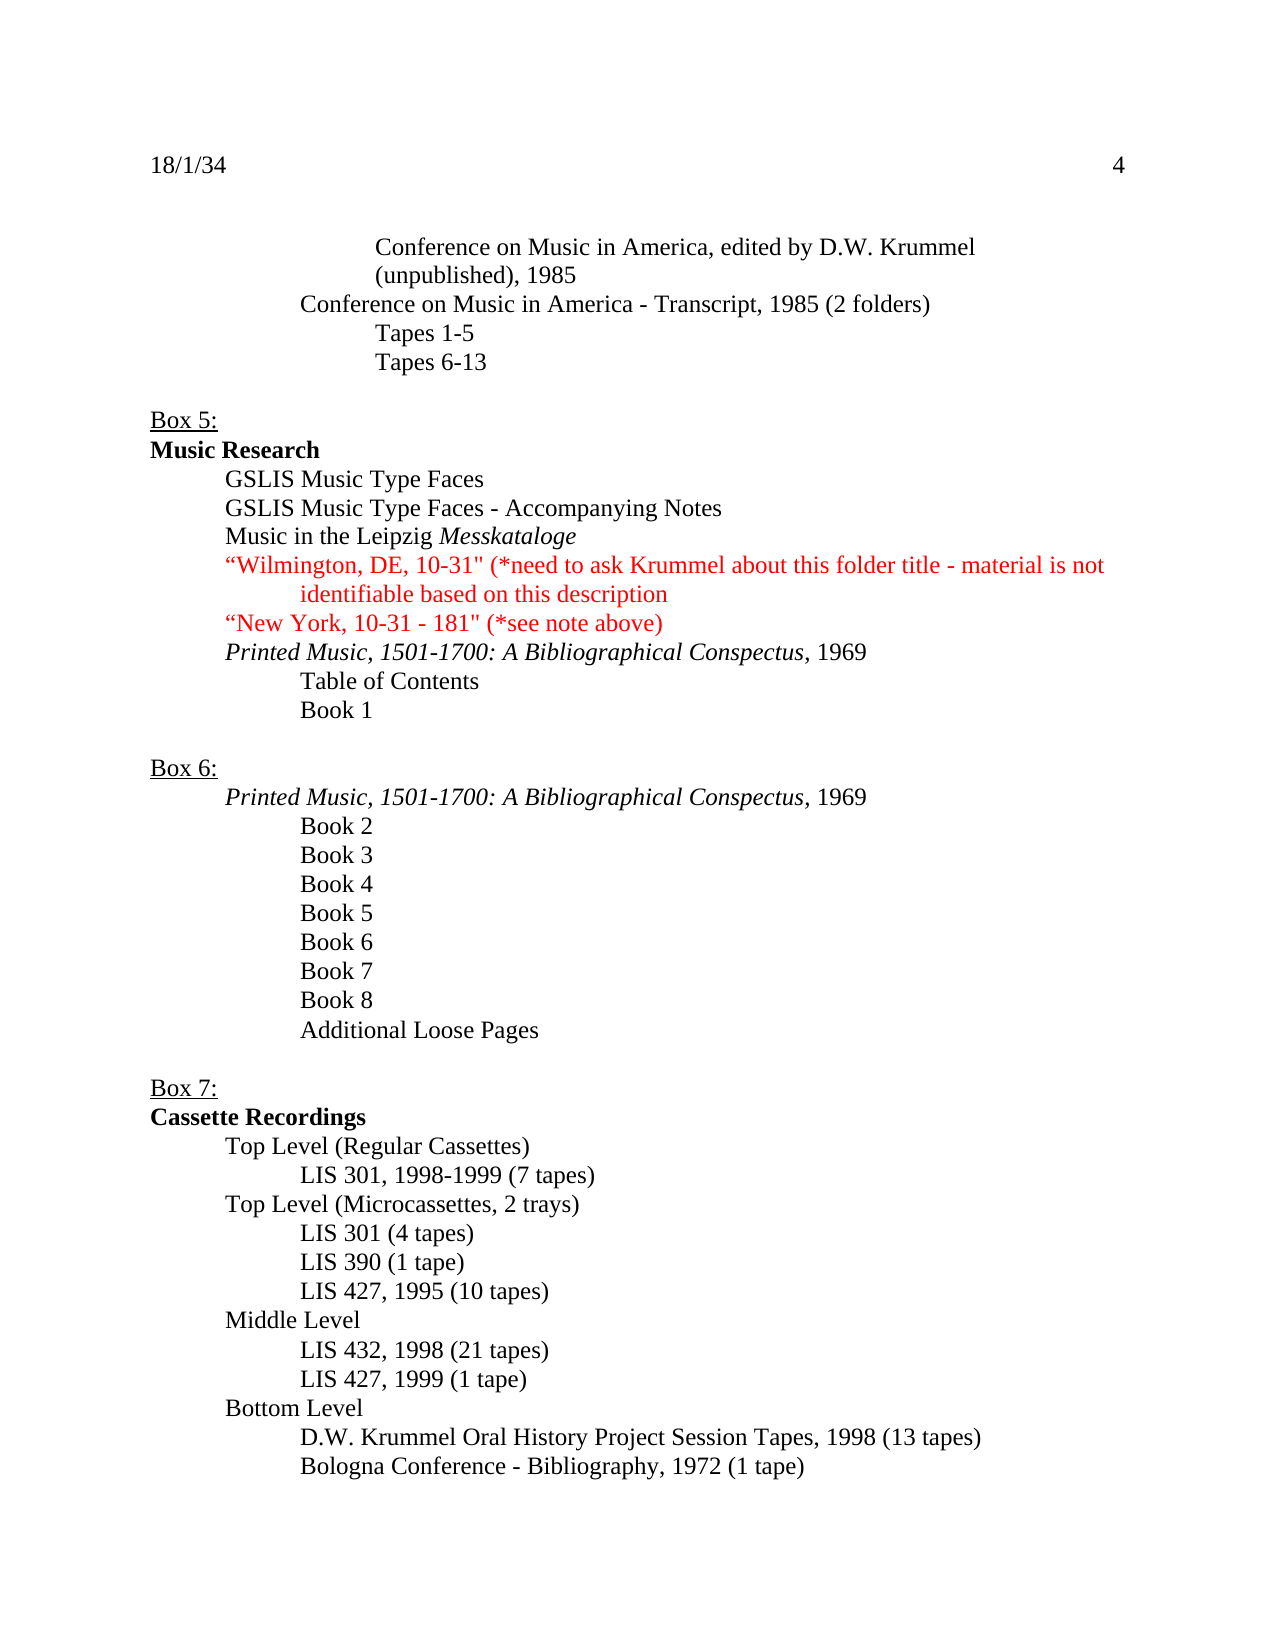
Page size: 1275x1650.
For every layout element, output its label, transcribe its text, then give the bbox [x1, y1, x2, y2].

text Book 7 [300, 956, 1250, 985]
text D.W. Krummel Oral History Project Session Tapes, 1998 (13 tapes) Bologna Conference - Bibliography, 1972 (1 tape) [300, 1422, 984, 1479]
text Box 6: [150, 753, 1250, 782]
text Conference on Music in America - Transcript, 1985 (2 folders) Tapes 1-5 [300, 289, 932, 347]
text LIS 432, 1998 (21 tapes) [300, 1335, 1250, 1363]
text LIS 427, 1999 (1 tape) [300, 1364, 1250, 1393]
text Book 6 [300, 927, 1250, 956]
text “New York, 10-31 - 181" (*see note above) [225, 608, 1250, 637]
text Middle Level [225, 1306, 1250, 1334]
text Tapes 6-13 [375, 347, 1250, 376]
text Box 7: [150, 1073, 1250, 1102]
text LIS 427, 1995 (10 tapes) [300, 1276, 1250, 1305]
text Book 5 [300, 898, 1250, 927]
text Book 3 [300, 840, 1250, 869]
text “Wilmington, DE, 10-31" (*need to ask Krummel about this folder title - material is not identifiable based on this description [225, 550, 1107, 608]
text Bottom Level [225, 1393, 1250, 1422]
text LIS 390 (1 tape) [300, 1247, 1250, 1276]
text Book 8 [300, 986, 1250, 1014]
text Additional Loose Pages [300, 1015, 1250, 1043]
subtitle Music Research [150, 435, 1250, 463]
text Printed Music, 1501-1700: A Bibliographical Conspectus, 1969 Book 2 [225, 782, 869, 840]
subtitle Cassette Recordings [150, 1102, 1250, 1131]
text GSLIS Music Type Faces [225, 464, 1250, 492]
text Book 1 [300, 695, 1250, 724]
text Top Level (Microcassettes, 2 trays) LIS 301 (4 tapes) [225, 1189, 582, 1247]
text Book 4 [300, 869, 1250, 898]
text Box 5: [150, 405, 1250, 434]
text GSLIS Music Type Faces - Accompanying Notes Music in the Leipzig Messkataloge [225, 493, 724, 550]
text LIS 301, 1998-1999 (7 tapes) [300, 1161, 1250, 1189]
text Top Level (Regular Cassettes) [225, 1131, 1250, 1160]
text Conference on Music in America, edited by D.W. Krummel (unpublished), 1985 [375, 232, 978, 289]
text Printed Music, 1501-1700: A Bibliographical Conspectus, 1969 Table of Contents [225, 637, 869, 695]
